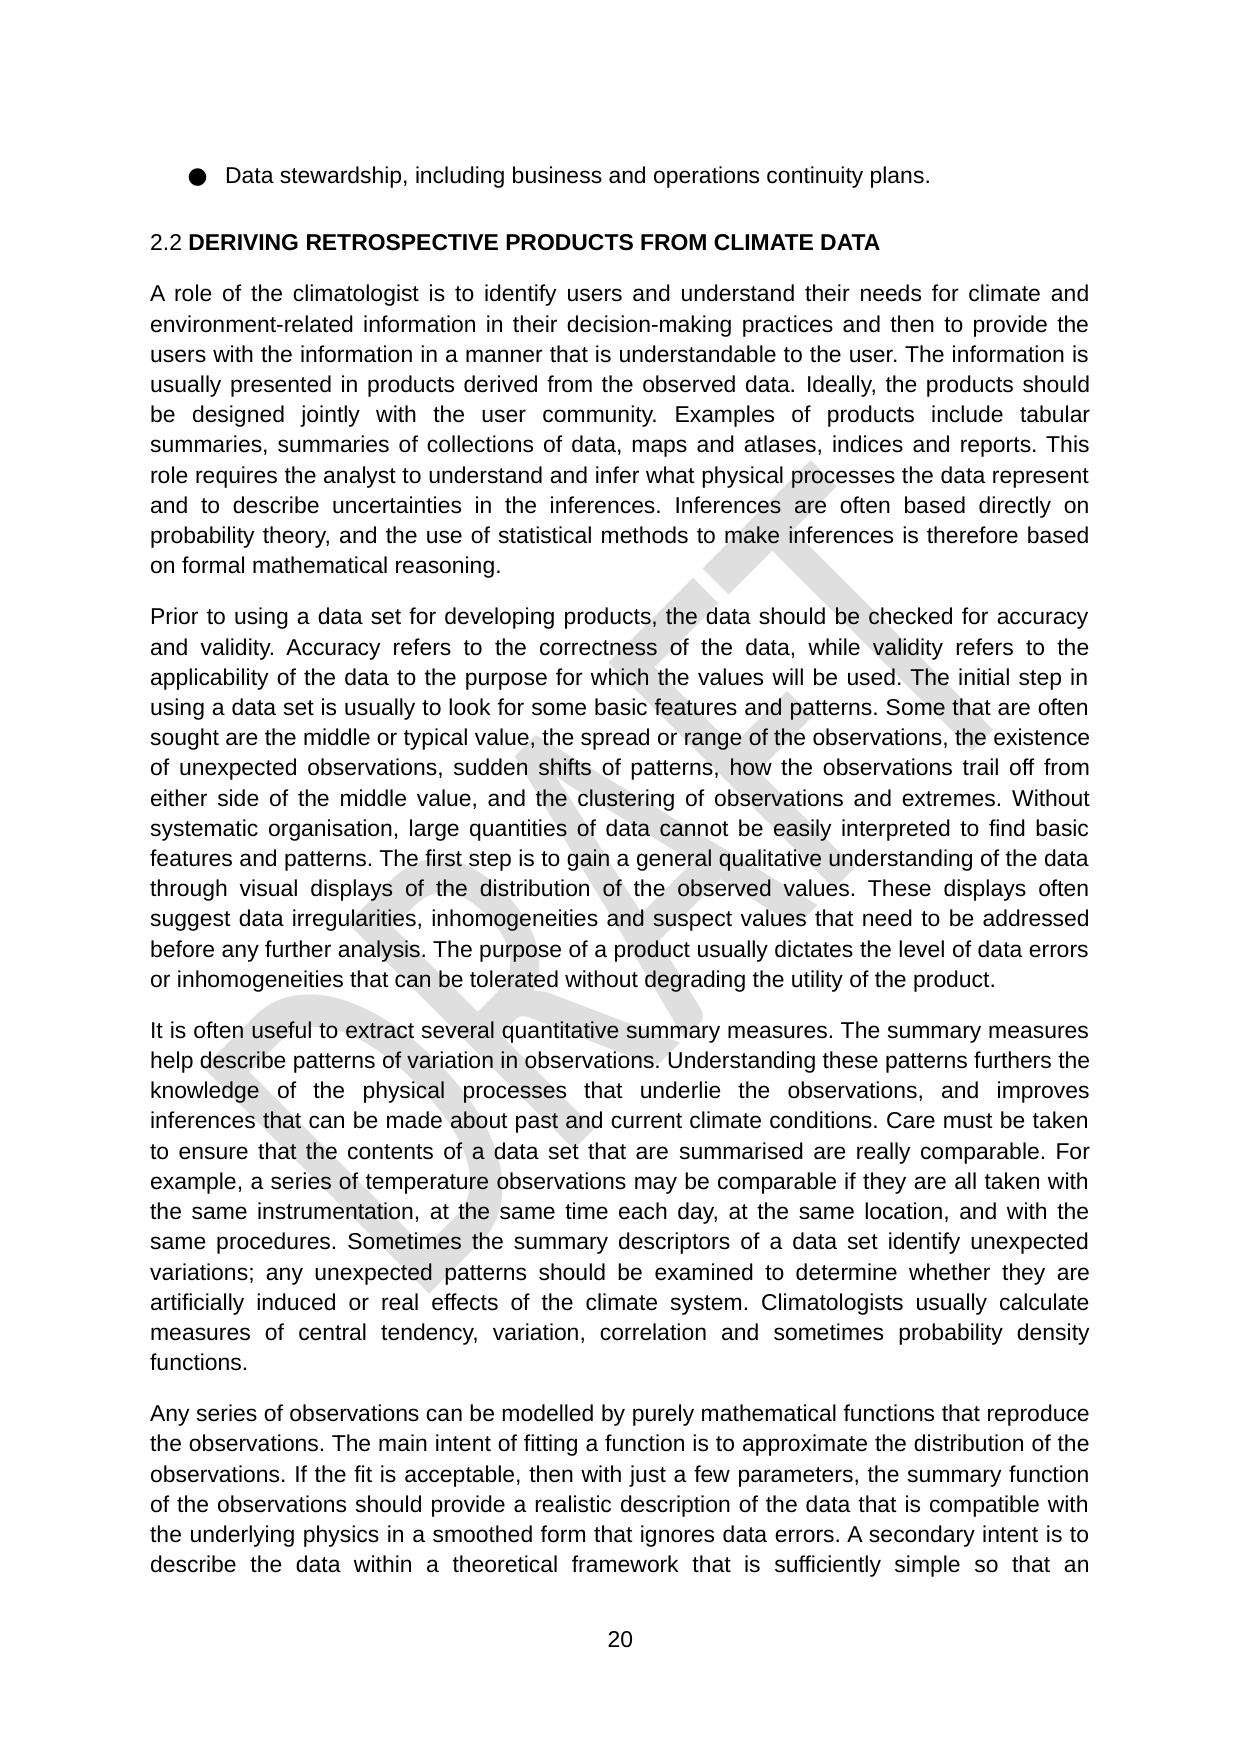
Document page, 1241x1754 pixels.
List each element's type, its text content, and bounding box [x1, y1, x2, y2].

subtitle 2.2 DERIVING RETROSPECTIVE PRODUCTS FROM CLIMATE DATA [150, 229, 1090, 255]
list Data stewardship, including business and operations continuity plans. [187, 150, 1090, 197]
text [150, 1400, 1090, 1577]
text Prior to using a data set for developing products, the data should be checked for accuracy and validity. Accuracy refers to the correctness of the data, while validity refers to the applicability of the data to the purpose for which the values will be used. The initial step in using a data set is usually to look for some basic features and patterns. Some that are often sought are the middle or typical value, the spread or range of the observations, the existence of unexpected observations, sudden shifts of patterns, how the observations trail off from either side of the middle value, and the clustering of observations and extremes. Without systematic organisation, large quantities of data cannot be easily interpreted to find basic features and patterns. The first step is to gain a general qualitative understanding of the data through visual displays of the distribution of the observed values. These displays often suggest data irregularities, inhomogeneities and suspect values that need to be addressed before any further analysis. The purpose of a product usually dictates the level of data errors or inhomogeneities that can be tolerated without degrading the utility of the product. [150, 603, 1090, 992]
text It is often useful to extract several quantitative summary measures. The summary measures help describe patterns of variation in observations. Understanding these patterns furthers the knowledge of the physical processes that underlie the observations, and improves inferences that can be made about past and current climate conditions. Care must be taken to ensure that the contents of a data set that are summarised are really comparable. For example, a series of temperature observations may be comparable if they are all taken with the same instrumentation, at the same time each day, at the same location, and with the same procedures. Sometimes the summary descriptors of a data set identify unexpected variations; any unexpected patterns should be examined to determine whether they are artificially induced or real effects of the climate system. Climatologists usually calculate measures of central tendency, variation, correlation and sometimes probability density functions. [150, 1017, 1090, 1375]
text A role of the climatologist is to identify users and understand their needs for climate and environment-related information in their decision-making practices and then to provide the users with the information in a manner that is understandable to the user. The information is usually presented in products derived from the observed data. Ideally, the products should be designed jointly with the user community. Examples of products include tabular summaries, summaries of collections of data, maps and atlases, indices and reports. This role requires the analyst to understand and infer what physical processes the data represent and to describe uncertainties in the inferences. Inferences are often based directly on probability theory, and the use of statistical methods to make inferences is therefore based on formal mathematical reasoning. [150, 280, 1090, 578]
